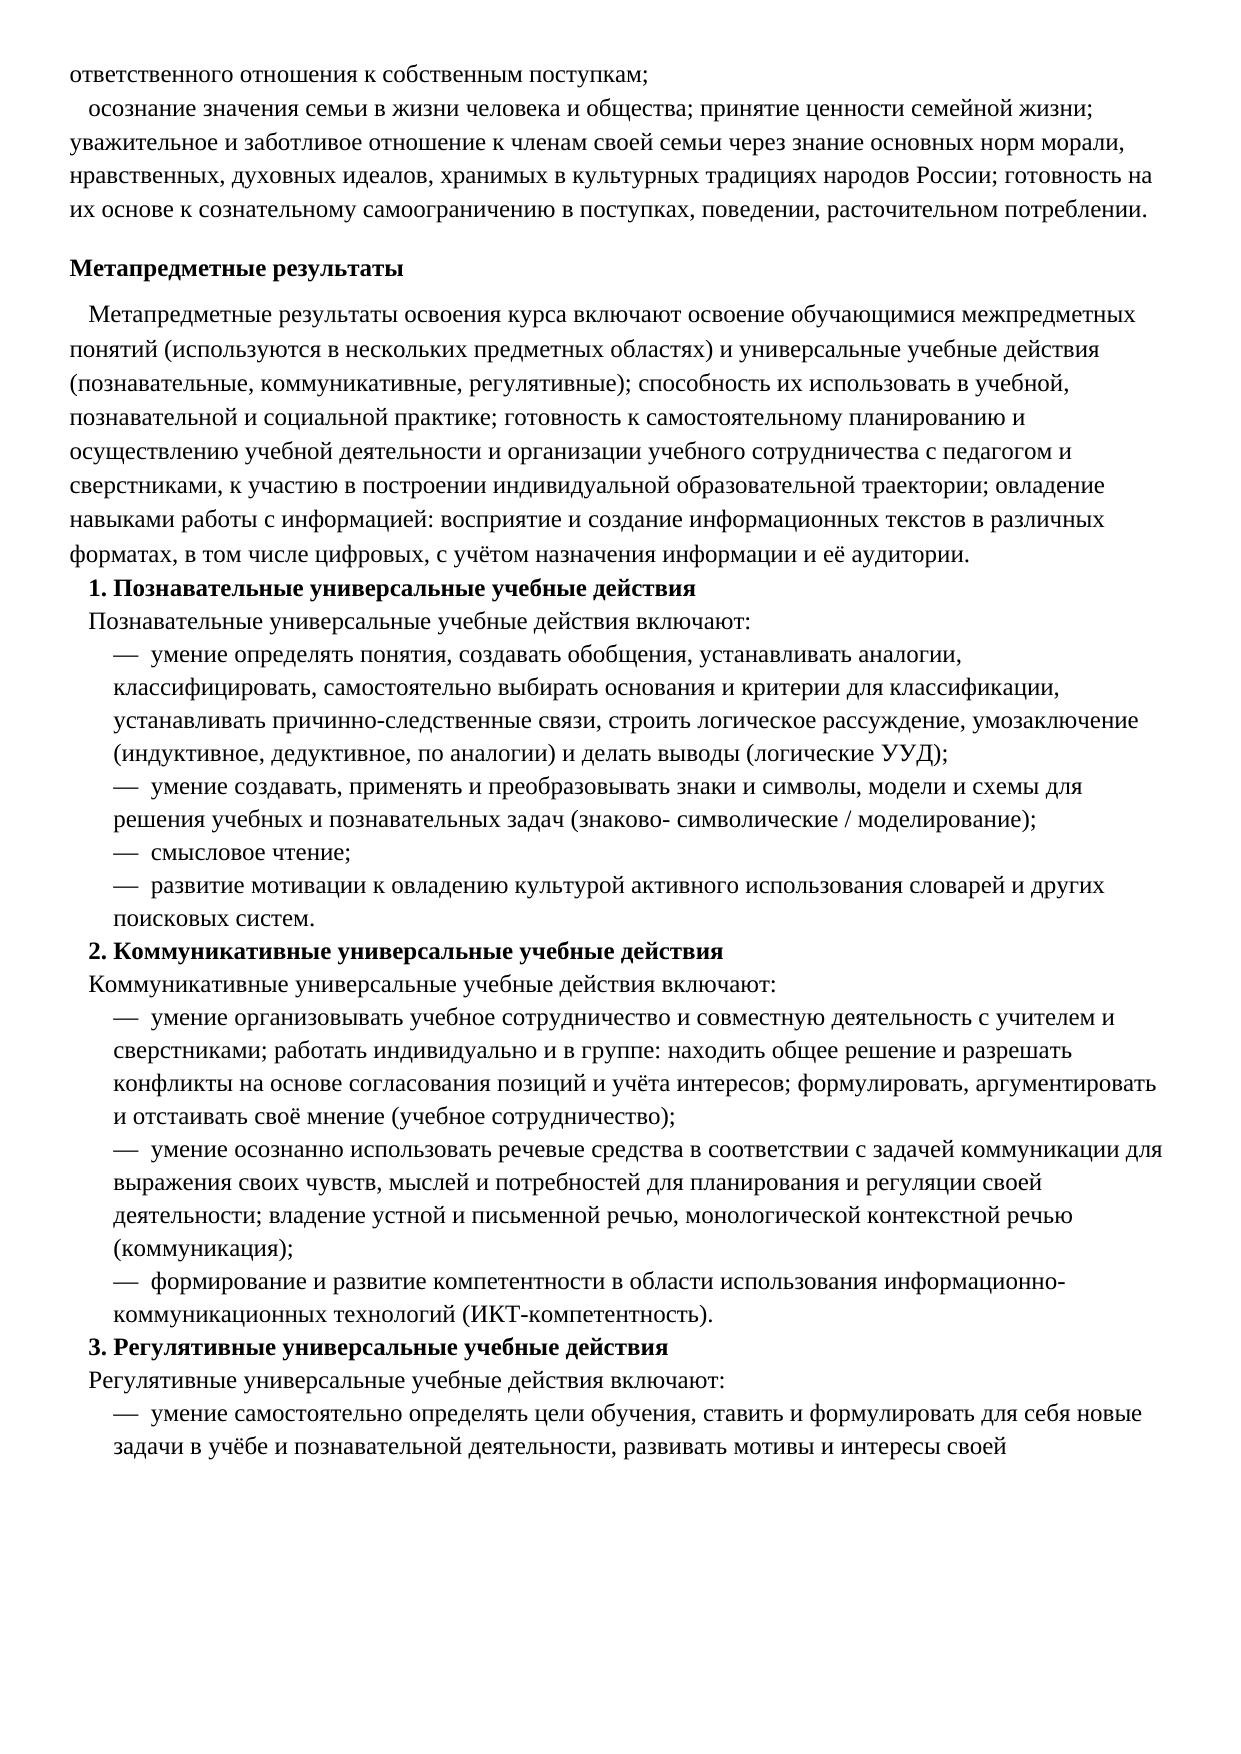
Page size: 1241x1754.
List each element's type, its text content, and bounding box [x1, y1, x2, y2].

text 3. Регулятивные универсальные учебные действия Регулятивные универсальные учебные действия включают: [88, 1332, 731, 1394]
text — умение самостоятельно определять цели обучения, ставить и формулировать для себя новые задачи в учёбе и познавательной деятельности, развивать мотивы и интересы своей [113, 1398, 1151, 1460]
text Метапредметные результаты освоения курса включают освоение обучающимися межпредметных понятий (используются в нескольких предметных областях) и универсальные учебные действия (познавательные, коммуникативные, регулятивные); способность их использовать в учебной, познавательной и социальной практике; готовность к самостоятельному планированию и осуществлению учебной деятельности и организации учебного сотрудничества с педагогом и сверстниками, к участию в построении индивидуальной образовательной траектории; овладение навыками работы с информацией: восприятие и создание информационных текстов в различных форматах, в том числе цифровых, с учётом назначения информации и её аудитории. [69, 299, 1151, 567]
text — умение осознанно использовать речевые средства в соответствии с задачей коммуникации для выражения своих чувств, мыслей и потребностей для планирования и регуляции своей деятельности; владение устной и письменной речью, монологической контекстной речью (коммуникация); [113, 1134, 1166, 1262]
text — умение создавать, применять и преобразовывать знаки и символы, модели и схемы для решения учебных и познавательных задач (знаково- символические / моделирование); [113, 771, 1091, 833]
text — умение организовывать учебное сотрудничество и совместную деятельность с учителем и сверстниками; работать индивидуально и в группе: находить общее решение и разрешать конфликты на основе согласования позиций и учёта интересов; формулировать, аргументировать и отстаивать своё мнение (учебное сотрудничество); [113, 1002, 1166, 1130]
text — формирование и развитие компетентности в области использования информационно-коммуникационных технологий (ИКТ-компетентность). [113, 1266, 1076, 1328]
text — смысловое чтение; [113, 837, 1166, 866]
text 2. Коммуникативные универсальные учебные действия Коммуникативные универсальные учебные действия включают: [88, 936, 791, 998]
text — развитие мотивации к овладению культурой активного использования словарей и других поисковых систем. [113, 870, 1121, 932]
text — умение определять понятия, создавать обобщения, устанавливать аналогии, классифицировать, самостоятельно выбирать основания и критерии для классификации, устанавливать причинно-следственные связи, строить логическое рассуждение, умозаключение (индуктивное, дедуктивное, по аналогии) и делать выводы (логические УУД); [113, 639, 1151, 767]
text 1. Познавательные универсальные учебные действия Познавательные универсальные учебные действия включают: [88, 573, 761, 634]
text ответственного отношения к собственным поступкам; осознание значения семьи в жизни человека и общества; принятие ценности семейной жизни; уважительное и заботливое отношение к членам своей семьи через знание основных норм морали, нравственных, духовных идеалов, хранимых в культурных традициях народов России; готовность на их основе к сознательному самоограничению в поступках, поведении, расточительном потреблении. [69, 59, 1166, 223]
text Метапредметные результаты [69, 255, 1166, 282]
